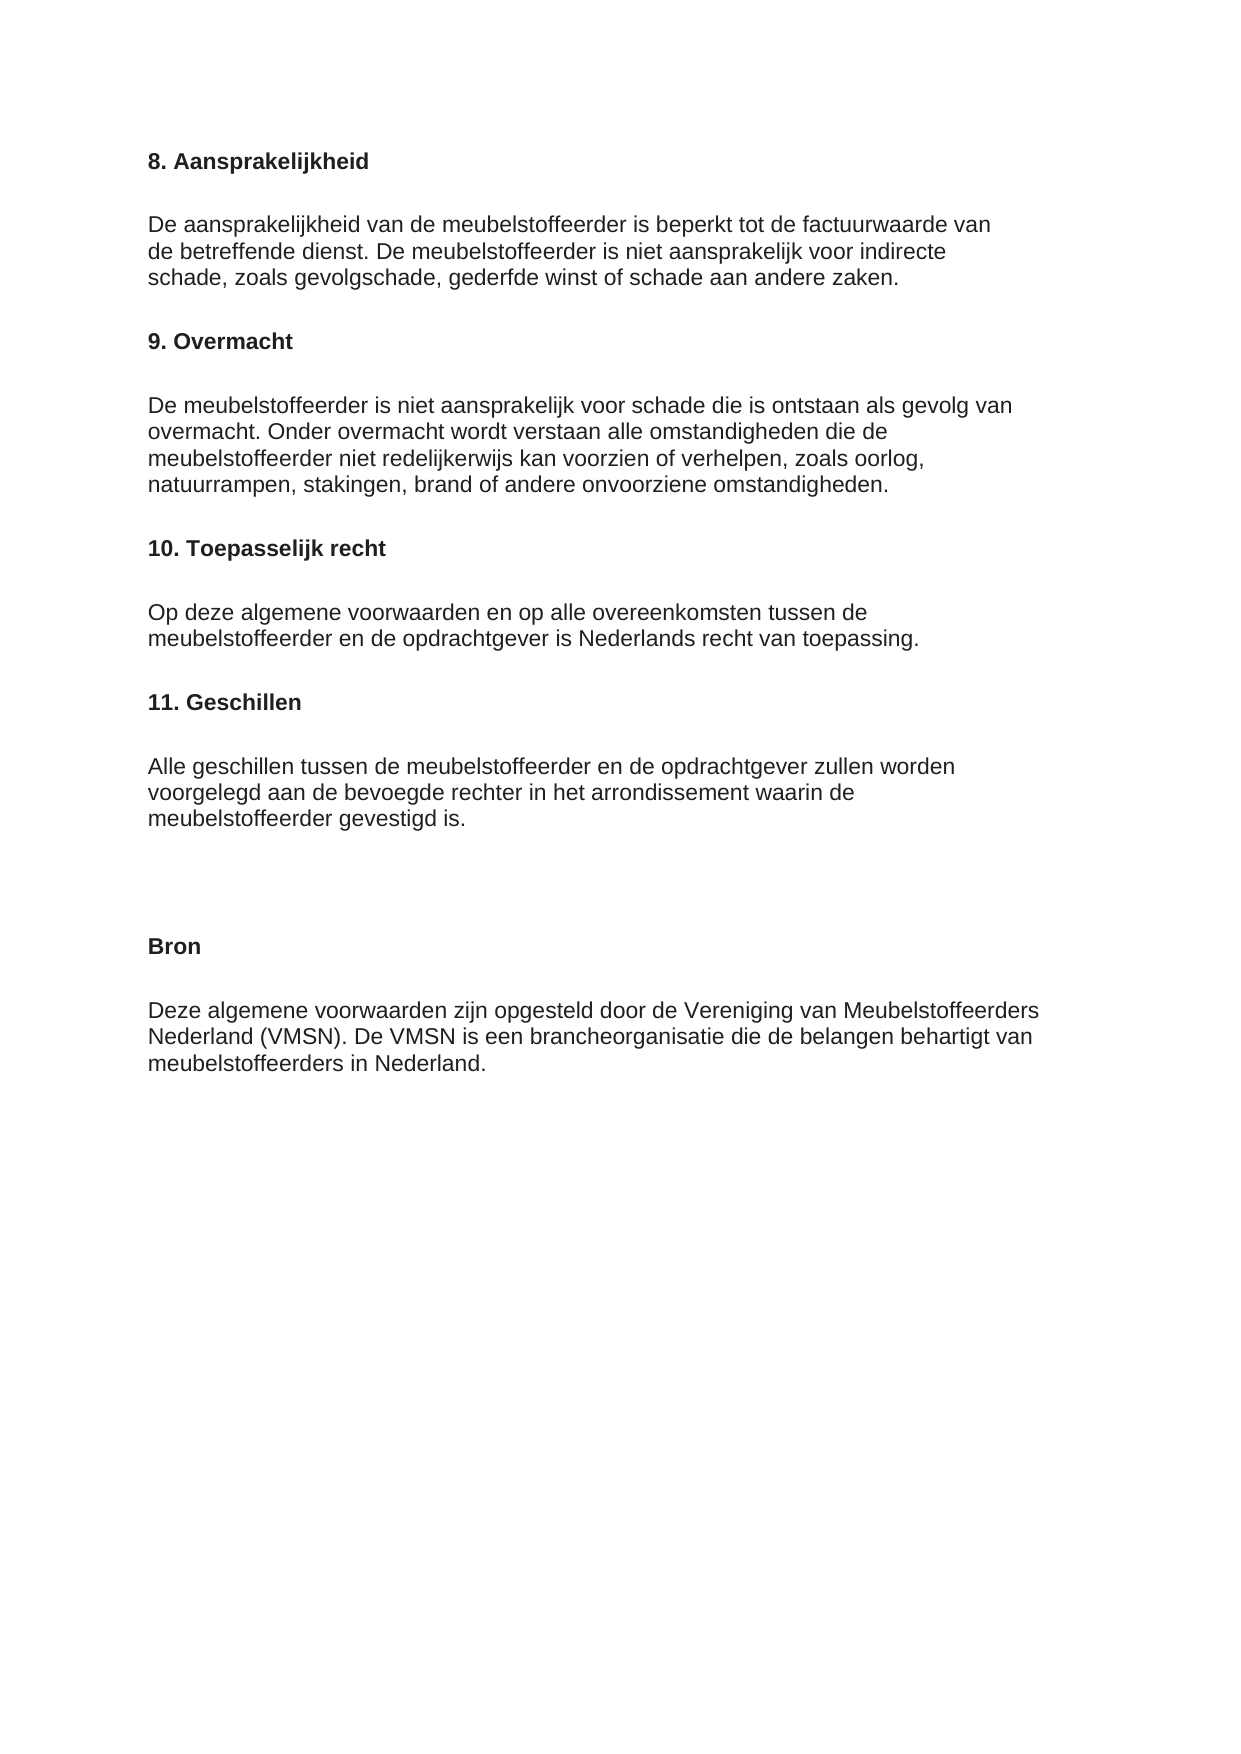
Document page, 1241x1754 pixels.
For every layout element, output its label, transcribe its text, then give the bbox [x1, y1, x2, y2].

text Deze algemene voorwaarden zijn opgesteld door de Vereniging van Meubelstoffeerders Nederland (VMSN). De VMSN is een brancheorganisatie die de belangen behartigt van meubelstoffeerders in Nederland. [148, 997, 1093, 1076]
text Bron [148, 933, 1018, 959]
text Alle geschillen tussen de meubelstoffeerder en de opdrachtgever zullen worden voorgelegd aan de bevoegde rechter in het arrondissement waarin de meubelstoffeerder gevestigd is. [148, 753, 1018, 832]
text 9. Overmacht [148, 328, 1018, 354]
text Op deze algemene voorwaarden en op alle overeenkomsten tussen de meubelstoffeerder en de opdrachtgever is Nederlands recht van toepassing. [148, 599, 1018, 651]
text 10. Toepasselijk recht [148, 535, 1018, 561]
text 8. Aansprakelijkheid [148, 148, 1018, 174]
text 11. Geschillen [148, 689, 1018, 715]
text De meubelstoffeerder is niet aansprakelijk voor schade die is ontstaan als gevolg van overmacht. Onder overmacht wordt verstaan alle omstandigheden die de meubelstoffeerder niet redelijkerwijs kan voorzien of verhelpen, zoals oorlog, natuurrampen, stakingen, brand of andere onvoorziene omstandigheden. [148, 392, 1018, 497]
text De aansprakelijkheid van de meubelstoffeerder is beperkt tot de factuurwaarde van de betreffende dienst. De meubelstoffeerder is niet aansprakelijk voor indirecte schade, zoals gevolgschade, gederfde winst of schade aan andere zaken. [148, 211, 1018, 291]
